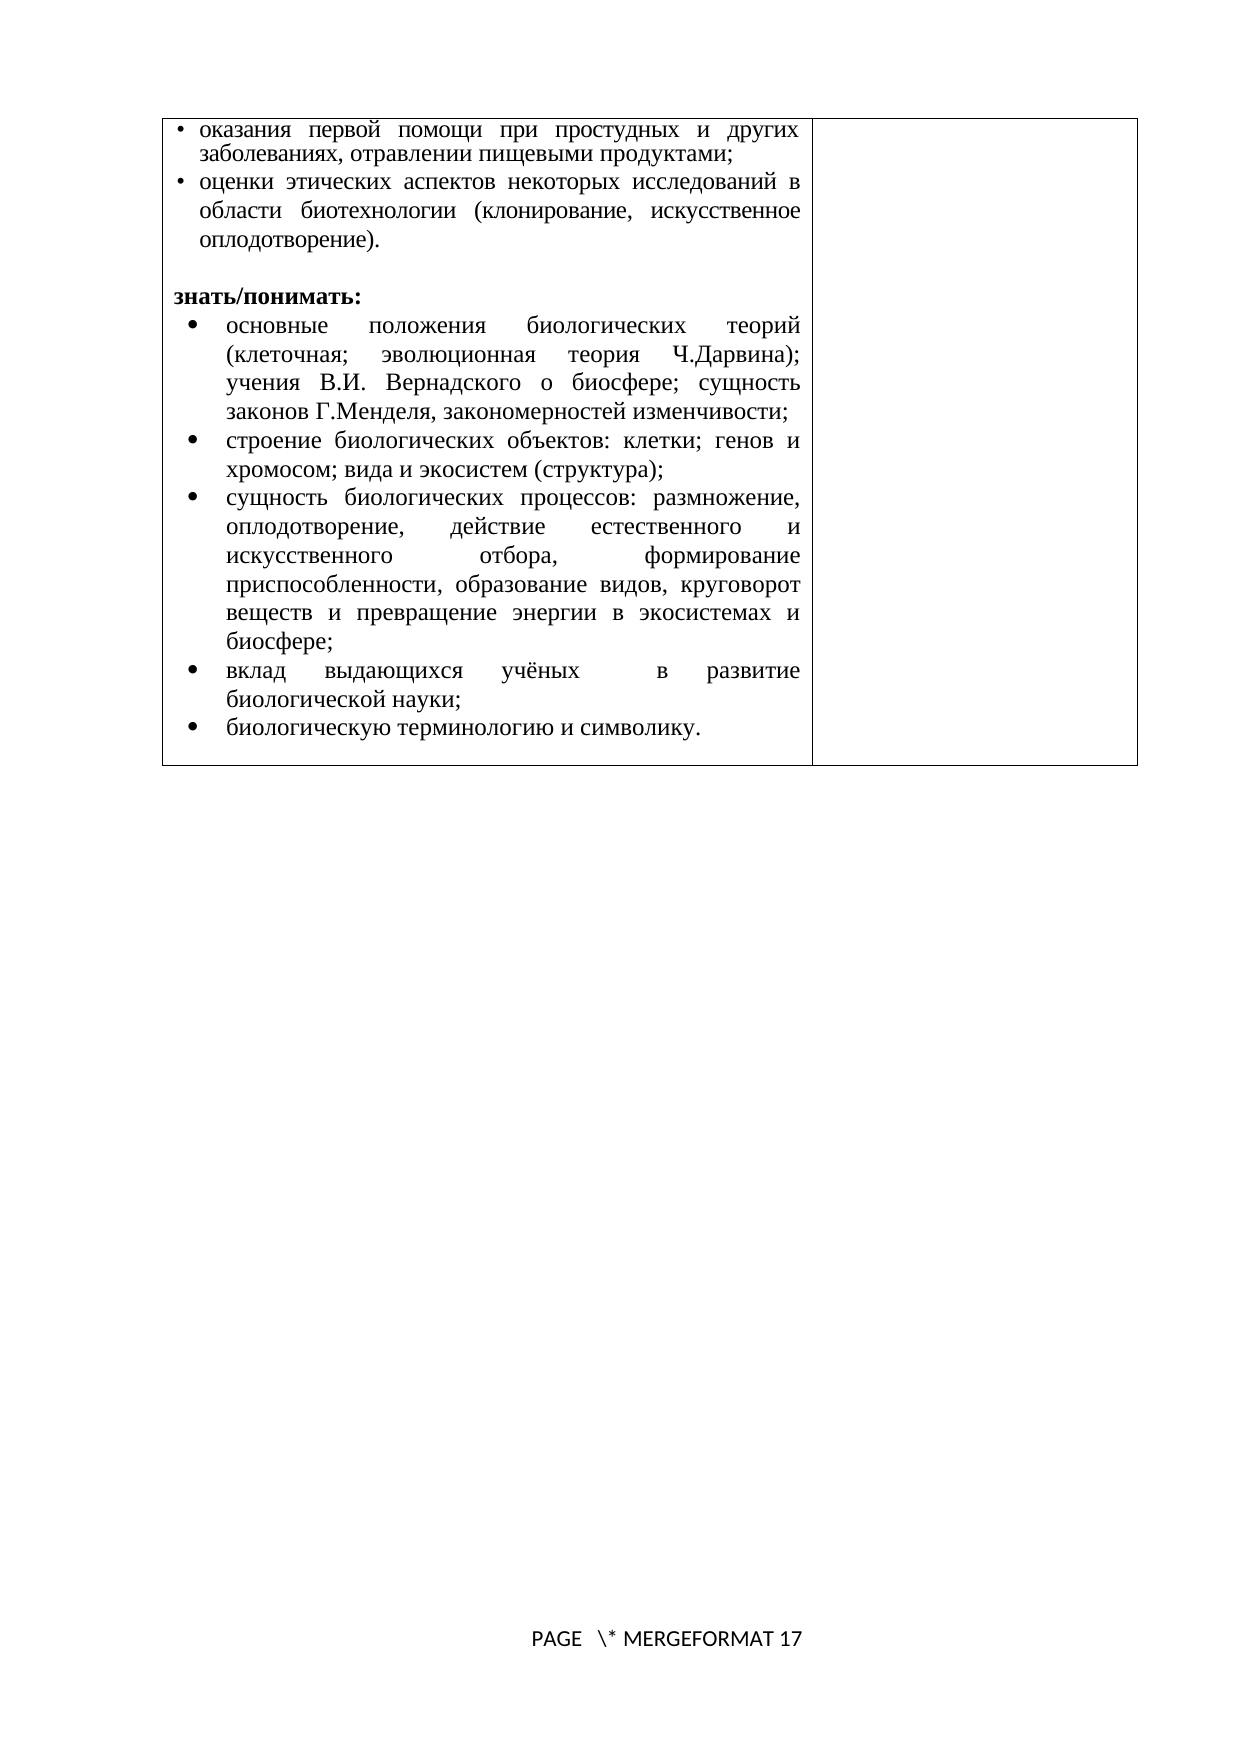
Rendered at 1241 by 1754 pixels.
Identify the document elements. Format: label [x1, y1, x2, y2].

table_cell [813, 119, 1137, 765]
table_cell [163, 119, 812, 765]
